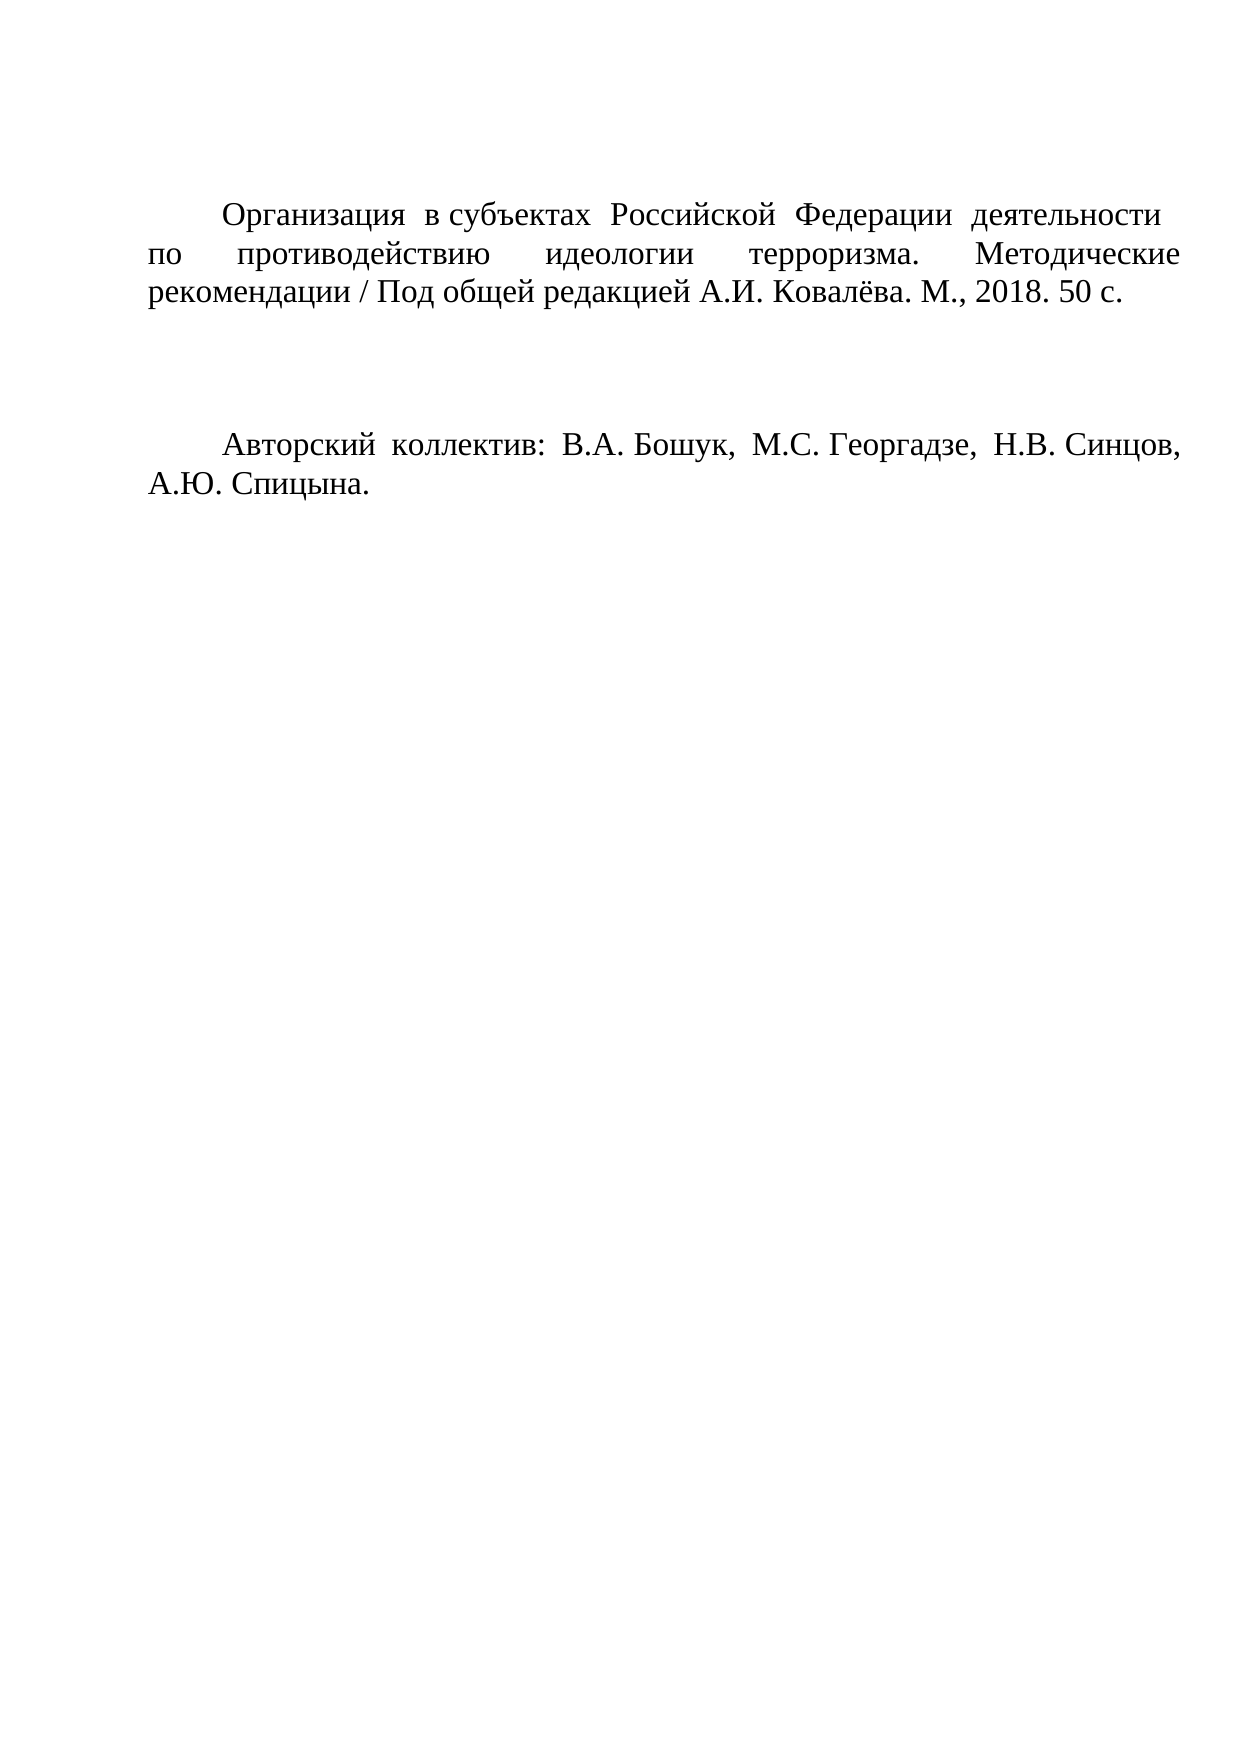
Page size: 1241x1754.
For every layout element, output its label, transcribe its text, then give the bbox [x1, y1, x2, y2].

text Авторский коллектив: В.А. Бошук, М.С. Георгадзе, Н.В. Синцов, А.Ю. Спицына. [148, 425, 1181, 501]
text Организация в субъектах Российской Федерации деятельности по противодействию идеологии терроризма. Методические рекомендации / Под общей редакцией А.И. Ковалёва. М., 2018. 50 с. [148, 195, 1181, 310]
